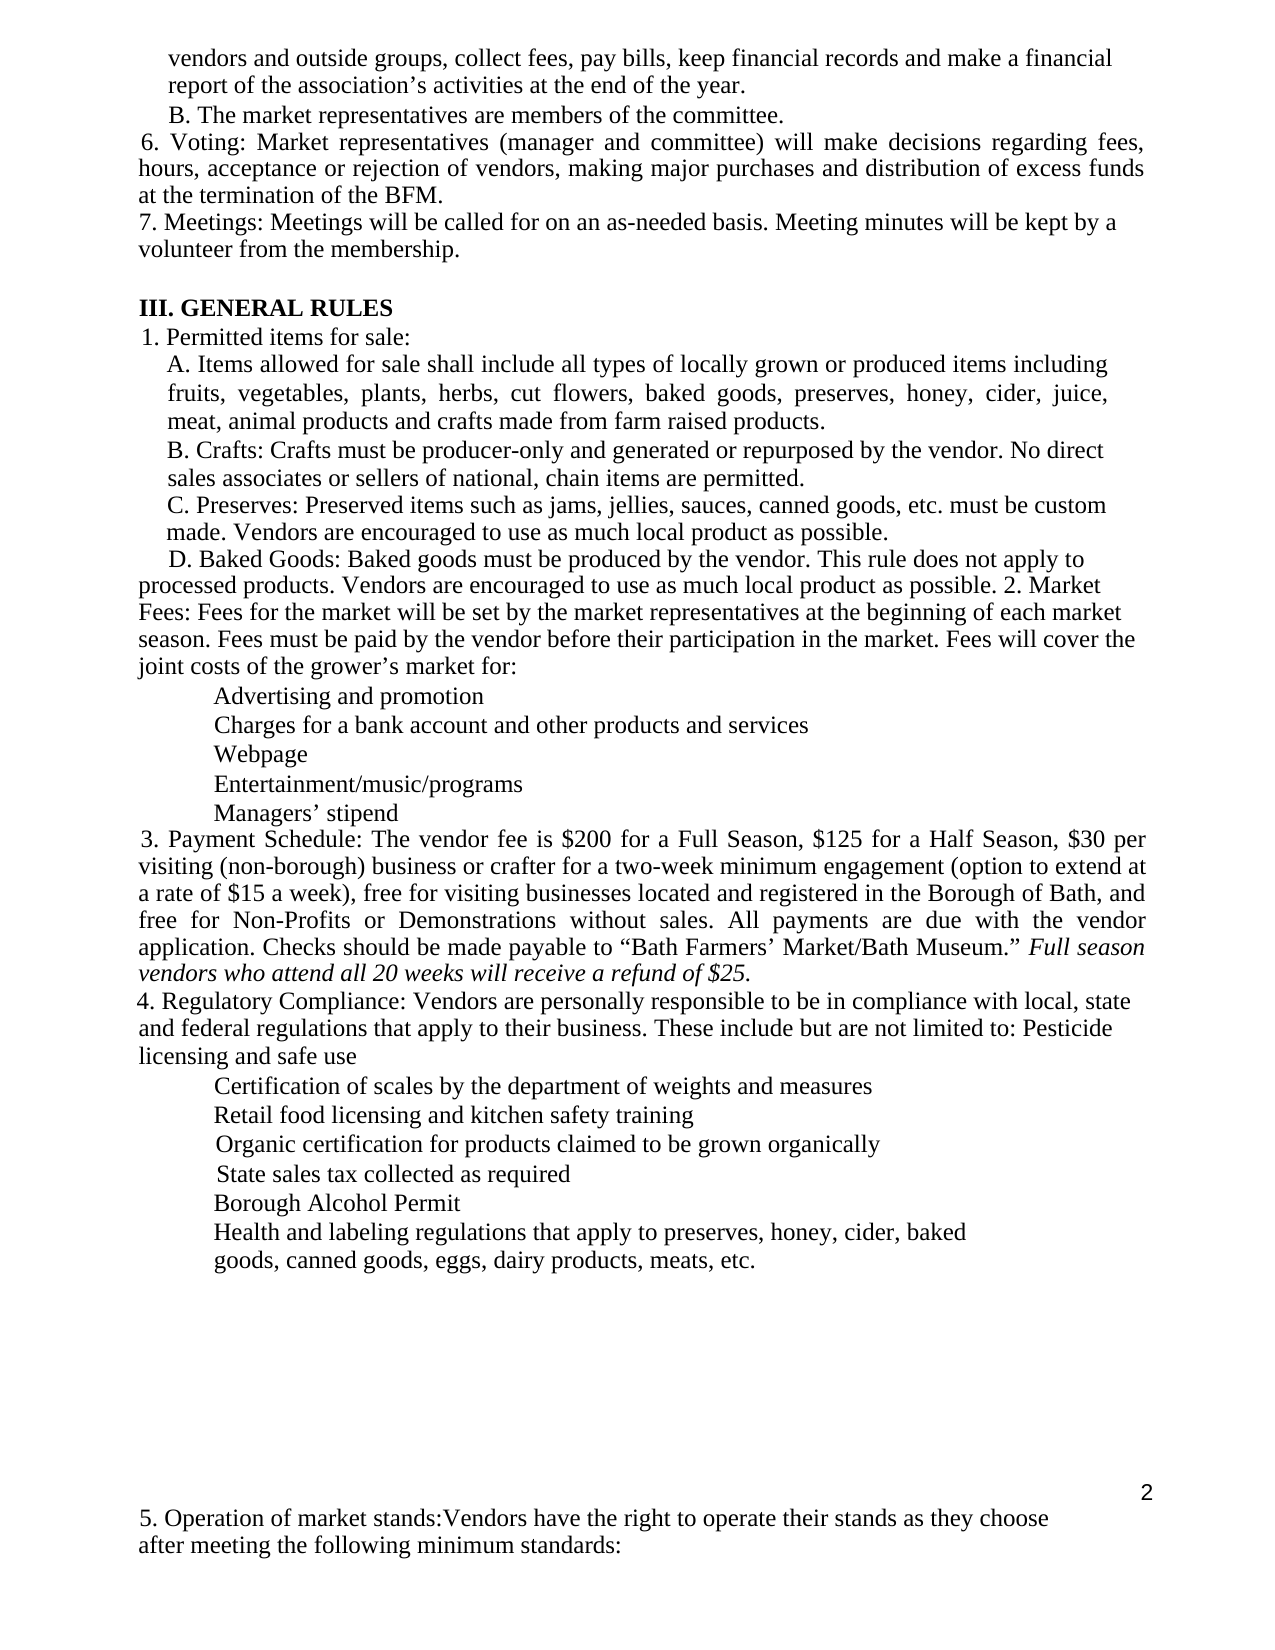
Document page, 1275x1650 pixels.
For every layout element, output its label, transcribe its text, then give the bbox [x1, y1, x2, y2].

text A. Items allowed for sale shall include all types of locally grown or produced items including fruits, vegetables, plants, herbs, cut flowers, baked goods, preserves, honey, cider, juice, meat, animal products and crafts made from farm raised products. [166, 350, 1109, 435]
text goods, canned goods, eggs, dairy products, meats, etc. [214, 1245, 1157, 1274]
text Certification of scales by the department of weights and measures [214, 1071, 1157, 1100]
text Borough Alcohol Permit [213, 1188, 1157, 1217]
text 3. Payment Schedule: The vendor fee is $200 for a Full Season, $125 for a Half Season, $30 per visiting (non-borough) business or crafter for a two-week minimum engagement (option to extend at a rate of $15 a week), free for visiting businesses located and registered in the Borough of Bath, and free for Non-Profits or Demonstrations without sales. All payments are due with the vendor application. Checks should be made payable to “Bath Farmers’ Market/Bath Museum.” Full season vendors who attend all 20 weeks will receive a refund of $25. [138, 827, 1147, 987]
text Managers’ stipend [213, 798, 1157, 827]
text vendors and outside groups, collect fees, pay bills, keep financial records and make a financial report of the association’s activities at the end of the year. [168, 45, 1144, 98]
text C. Preserves: Preserved items such as jams, jellies, sauces, canned goods, etc. must be custom made. Vendors are encouraged to use as much local product as possible. [166, 492, 1112, 545]
text 5. Operation of market stands:Vendors have the right to operate their stands as they choose after meeting the following minimum standards: [138, 1505, 1100, 1559]
text 6. Voting: Market representatives (manager and committee) will make decisions regarding fees, hours, acceptance or rejection of vendors, making major purchases and distribution of excess funds at the termination of the BFM. [138, 129, 1146, 209]
text State sales tax collected as required [216, 1159, 1157, 1187]
text III. GENERAL RULES [138, 293, 1157, 322]
text Advertising and promotion [213, 681, 1157, 710]
text D. Baked Goods: Baked goods must be produced by the vendor. This rule does not apply to processed products. Vendors are encouraged to use as much local product as possible. 2. Market Fees: Fees for the market will be set by the market representatives at the beginning of each market season. Fees must be paid by the vendor before their participation in the market. Fees will cover the joint costs of the grower’s market for: [138, 546, 1146, 680]
text Webpage [213, 739, 1157, 768]
text 1. Permitted items for sale: [141, 322, 1157, 350]
text B. Crafts: Crafts must be producer-only and generated or repurposed by the vendor. No direct sales associates or sellers of national, chain items are permitted. [167, 436, 1104, 492]
text Charges for a bank account and other products and services [214, 710, 1157, 739]
text Organic certification for products claimed to be grown organically [215, 1129, 1157, 1158]
text 2 [138, 1479, 1153, 1505]
text Retail food licensing and kitchen safety training [213, 1100, 1157, 1129]
text B. The market representatives are members of the committee. [168, 100, 1157, 129]
text Health and labeling regulations that apply to preserves, honey, cider, baked [213, 1217, 1157, 1245]
text 4. Regulatory Compliance: Vendors are personally responsible to be in compliance with local, state and federal regulations that apply to their business. These include but are not limited to: Pesticide licensing and safe use [136, 987, 1133, 1069]
text 7. Meetings: Meetings will be called for on an as-needed basis. Meeting minutes will be kept by a volunteer from the membership. [138, 209, 1119, 263]
text Entertainment/music/programs [213, 769, 1157, 797]
